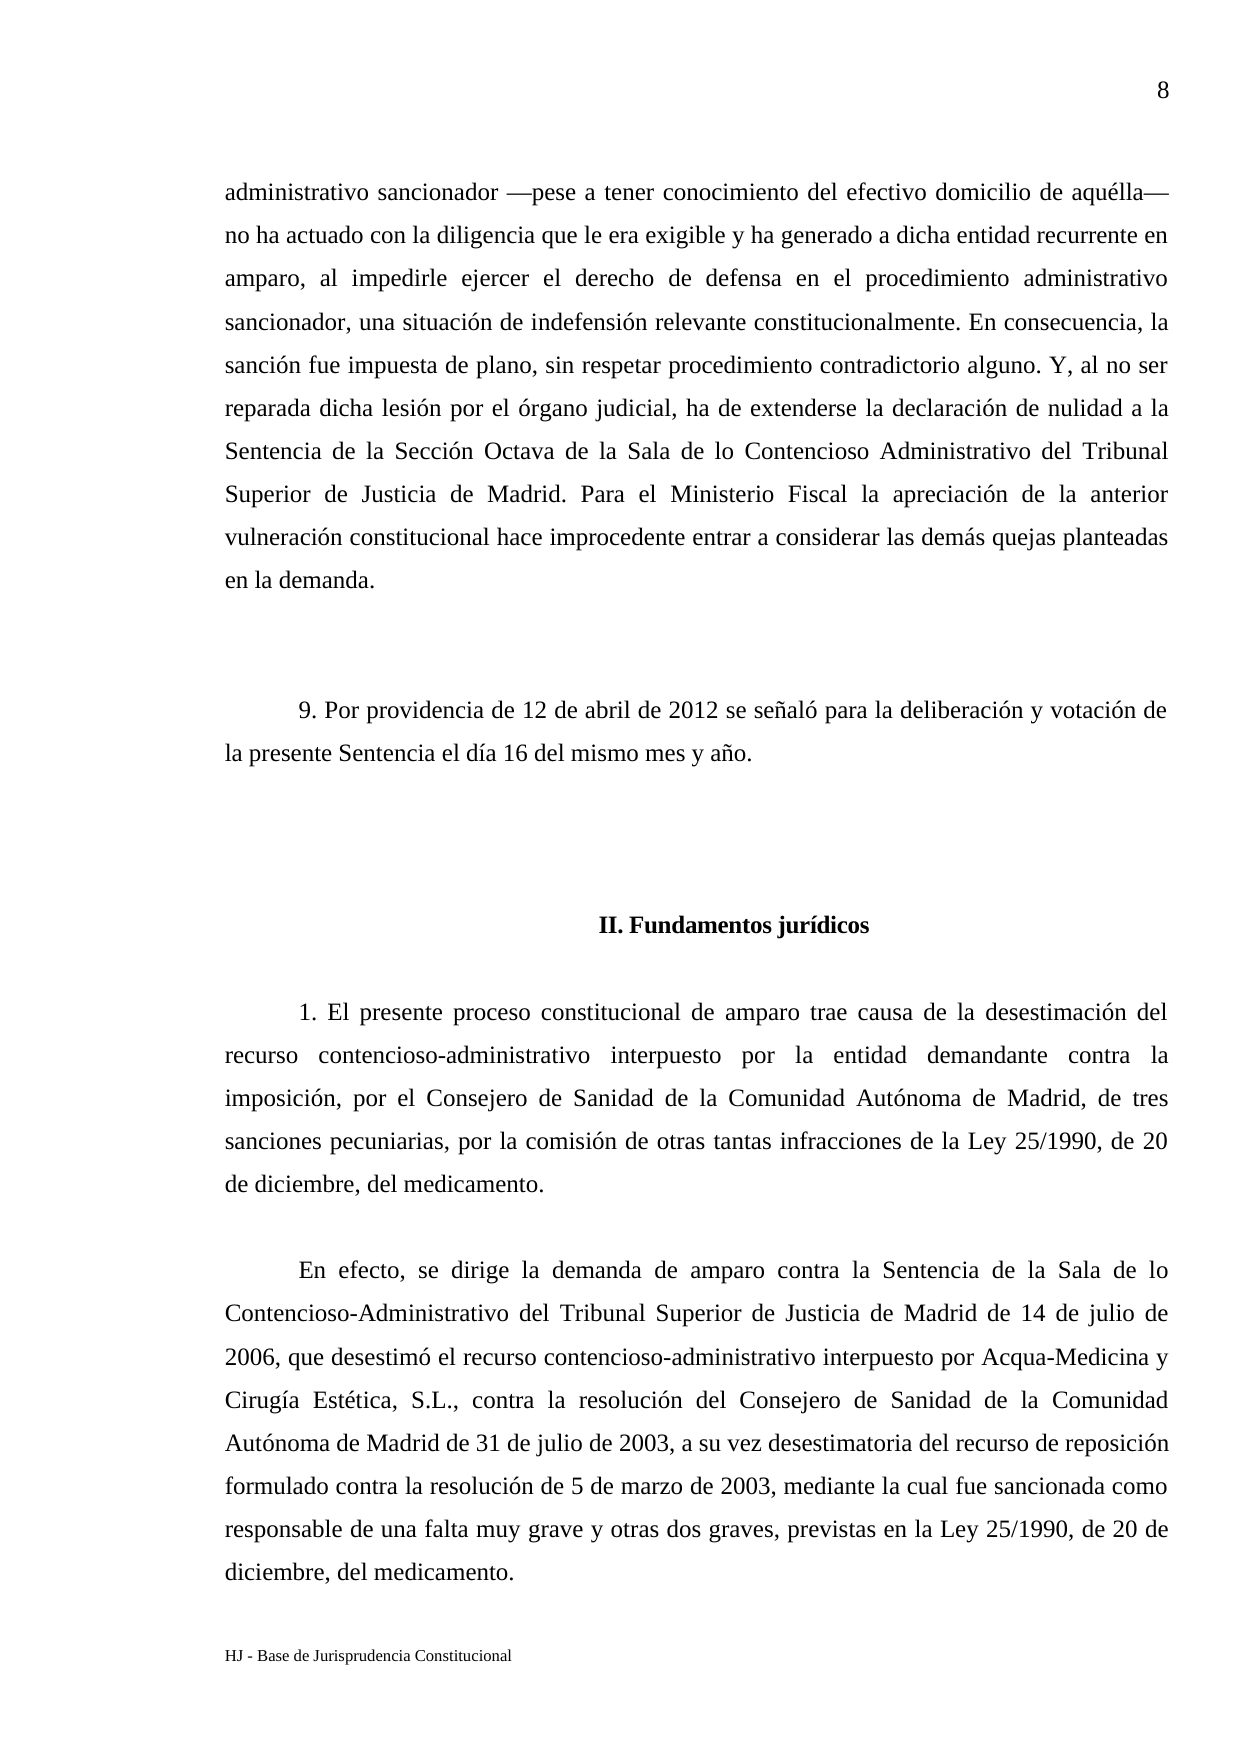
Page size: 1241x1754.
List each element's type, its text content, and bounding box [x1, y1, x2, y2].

text 9. Por providencia de 12 de abril de 2012 se señaló para la deliberación y votación de la presente Sentencia el día 16 del mismo mes y año. [224, 695, 1169, 767]
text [224, 177, 1169, 594]
text 1. El presente proceso constitucional de amparo trae causa de la desestimación del recurso contencioso-administrativo interpuesto por la entidad demandante contra la imposición, por el Consejero de Sanidad de la Comunidad Autónoma de Madrid, de tres sanciones pecuniarias, por la comisión de otras tantas infracciones de la Ley 25/1990, de 20 de diciembre, del medicamento. [224, 997, 1169, 1198]
text En efecto, se dirige la demanda de amparo contra la Sentencia de la Sala de lo Contencioso-Administrativo del Tribunal Superior de Justicia de Madrid de 14 de julio de 2006, que desestimó el recurso contencioso-administrativo interpuesto por Acqua-Medicina y Cirugía Estética, S.L., contra la resolución del Consejero de Sanidad de la Comunidad Autónoma de Madrid de 31 de julio de 2003, a su vez desestimatoria del recurso de reposición formulado contra la resolución de 5 de marzo de 2003, mediante la cual fue sancionada como responsable de una falta muy grave y otras dos graves, previstas en la Ley 25/1990, de 20 de diciembre, del medicamento. [224, 1255, 1169, 1586]
subtitle II. Fundamentos jurídicos [224, 910, 1169, 939]
